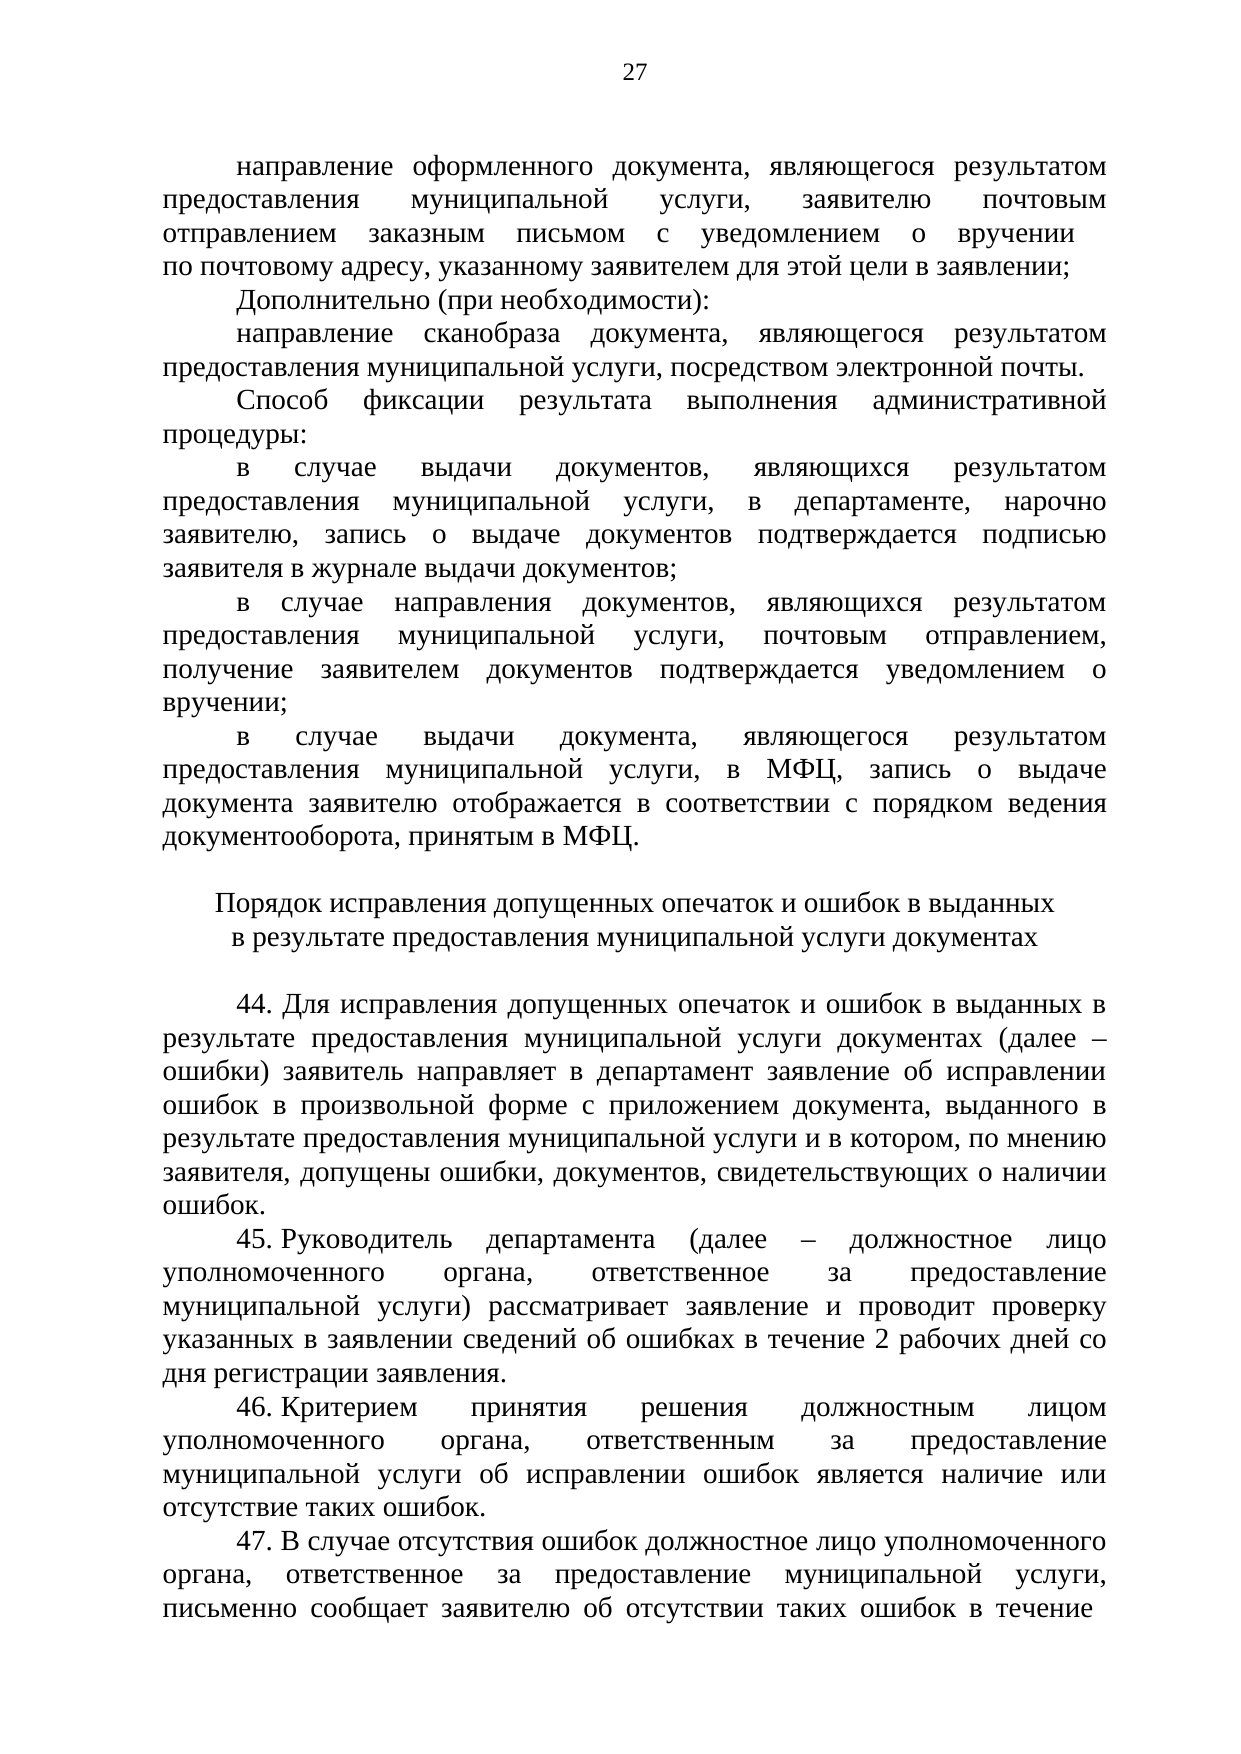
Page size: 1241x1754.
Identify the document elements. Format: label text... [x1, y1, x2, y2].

text Дополнительно (при необходимости): [162, 282, 1107, 315]
text направление сканобраза документа, являющегося результатом предоставления муниципальной услуги, посредством электронной почты. [162, 315, 1107, 382]
text в результате предоставления муниципальной услуги документах [162, 919, 1107, 953]
text в случае выдачи документа, являющегося результатом предоставления муниципальной услуги, в МФЦ, запись о выдаче документа заявителю отображается в соответствии с порядком ведения документооборота, принятым в МФЦ. [162, 718, 1107, 852]
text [162, 1523, 1107, 1623]
text Порядок исправления допущенных опечаток и ошибок в выданных [162, 886, 1107, 919]
text 46. Критерием принятия решения должностным лицом уполномоченного органа, ответственным за предоставление муниципальной услуги об исправлении ошибок является наличие или отсутствие таких ошибок. [162, 1389, 1107, 1523]
text Способ фиксации результата выполнения административной процедуры: [162, 382, 1107, 449]
text в случае направления документов, являющихся результатом предоставления муниципальной услуги, почтовым отправлением, получение заявителем документов подтверждается уведомлением о вручении; [162, 584, 1107, 718]
text направление оформленного документа, являющегося результатом предоставления муниципальной услуги, заявителю почтовым отправлением заказным письмом с уведомлением о вручении по почтовому адресу, указанному заявителем для этой цели в заявлении; [162, 148, 1107, 282]
text 44. Для исправления допущенных опечаток и ошибок в выданных в результате предоставления муниципальной услуги документах (далее – ошибки) заявитель направляет в департамент заявление об исправлении ошибок в произвольной форме с приложением документа, выданного в результате предоставления муниципальной услуги и в котором, по мнению заявителя, допущены ошибки, документов, свидетельствующих о наличии ошибок. [162, 986, 1107, 1221]
text 45. Руководитель департамента (далее – должностное лицо уполномоченного органа, ответственное за предоставление муниципальной услуги) рассматривает заявление и проводит проверку указанных в заявлении сведений об ошибках в течение 2 рабочих дней со дня регистрации заявления. [162, 1221, 1107, 1389]
text в случае выдачи документов, являющихся результатом предоставления муниципальной услуги, в департаменте, нарочно заявителю, запись о выдаче документов подтверждается подписью заявителя в журнале выдачи документов; [162, 449, 1107, 584]
